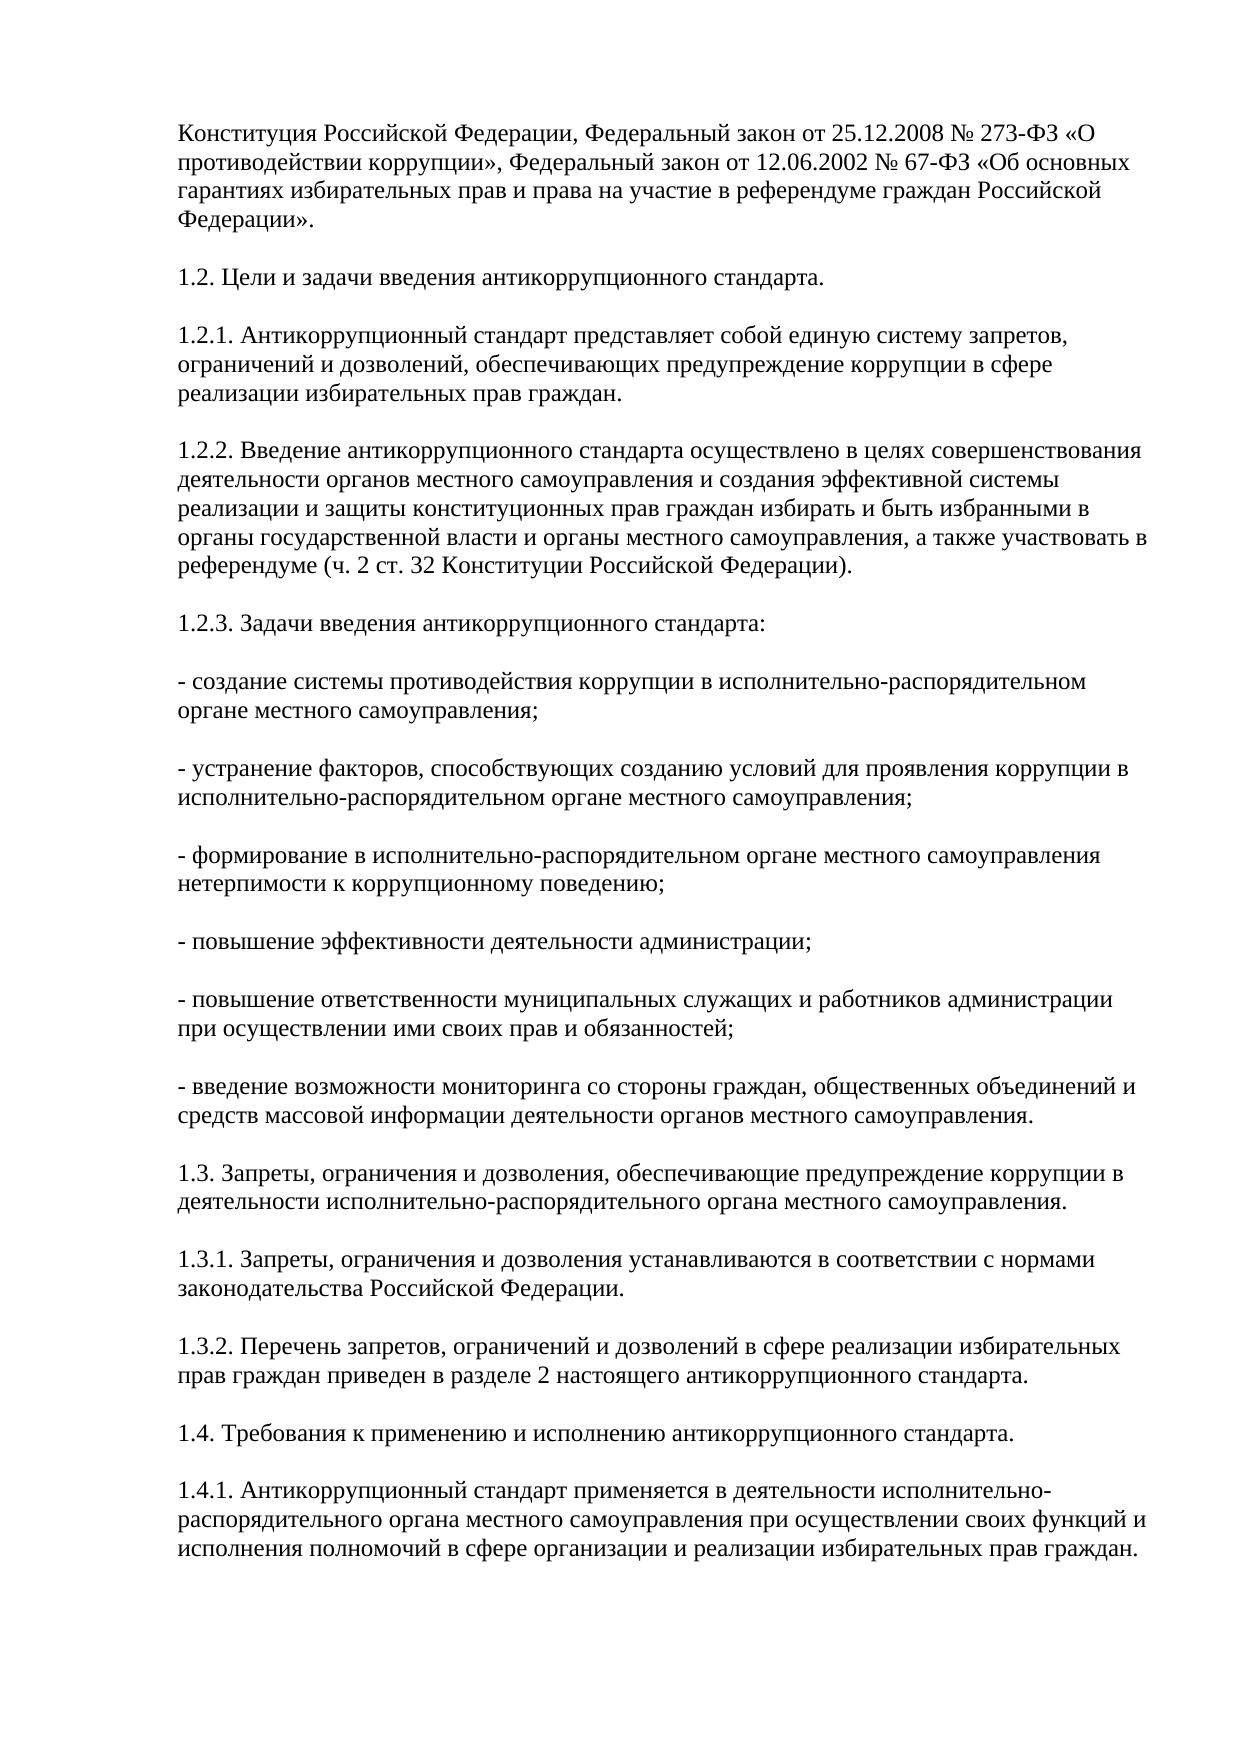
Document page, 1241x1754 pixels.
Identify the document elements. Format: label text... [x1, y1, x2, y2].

text 1.2. Цели и задачи введения антикоррупционного стандарта. [177, 262, 1152, 291]
text 1.4. Требования к применению и исполнению антикоррупционного стандарта. [177, 1418, 1152, 1446]
text - повышение ответственности муниципальных служащих и работников администрации при осуществлении ими своих прав и обязанностей; [177, 984, 1152, 1042]
text 1.2.2. Введение антикоррупционного стандарта осуществлено в целях совершенствования деятельности органов местного самоуправления и создания эффективной системы реализации и защиты конституционных прав граждан избирать и быть избранными в органы государственной власти и органы местного самоуправления, а также участвовать в референдуме (ч. 2 ст. 32 Конституции Российской Федерации). [177, 436, 1152, 579]
text 1.2.1. Антикоррупционный стандарт представляет собой единую систему запретов, ограничений и дозволений, обеспечивающих предупреждение коррупции в сфере реализации избирательных прав граждан. [177, 320, 1152, 406]
text - формирование в исполнительно-распорядительном органе местного самоуправления нетерпимости к коррупционному поведению; [177, 840, 1152, 897]
text - создание системы противодействия коррупции в исполнительно-распорядительном органе местного самоуправления; [177, 666, 1152, 724]
text - устранение факторов, способствующих созданию условий для проявления коррупции в исполнительно-распорядительном органе местного самоуправления; [177, 753, 1152, 811]
text 1.2.3. Задачи введения антикоррупционного стандарта: [177, 608, 1152, 637]
text 1.3.1. Запреты, ограничения и дозволения устанавливаются в соответствии с нормами законодательства Российской Федерации. [177, 1244, 1152, 1302]
text 1.3.2. Перечень запретов, ограничений и дозволений в сфере реализации избирательных прав граждан приведен в разделе 2 настоящего антикоррупционного стандарта. [177, 1331, 1152, 1388]
text Конституция Российской Федерации, Федеральный закон от 25.12.2008 № 273-ФЗ «О противодействии коррупции», Федеральный закон от 12.06.2002 № 67-ФЗ «Об основных гарантиях избирательных прав и права на участие в референдуме граждан Российской Федерации». [177, 118, 1152, 233]
text - введение возможности мониторинга со стороны граждан, общественных объединений и средств массовой информации деятельности органов местного самоуправления. [177, 1071, 1152, 1128]
text 1.4.1. Антикоррупционный стандарт применяется в деятельности исполнительно-распорядительного органа местного самоуправления при осуществлении своих функций и исполнения полномочий в сфере организации и реализации избирательных прав граждан. [177, 1476, 1152, 1562]
text 1.3. Запреты, ограничения и дозволения, обеспечивающие предупреждение коррупции в деятельности исполнительно-распорядительного органа местного самоуправления. [177, 1158, 1152, 1215]
text - повышение эффективности деятельности администрации; [177, 926, 1152, 955]
